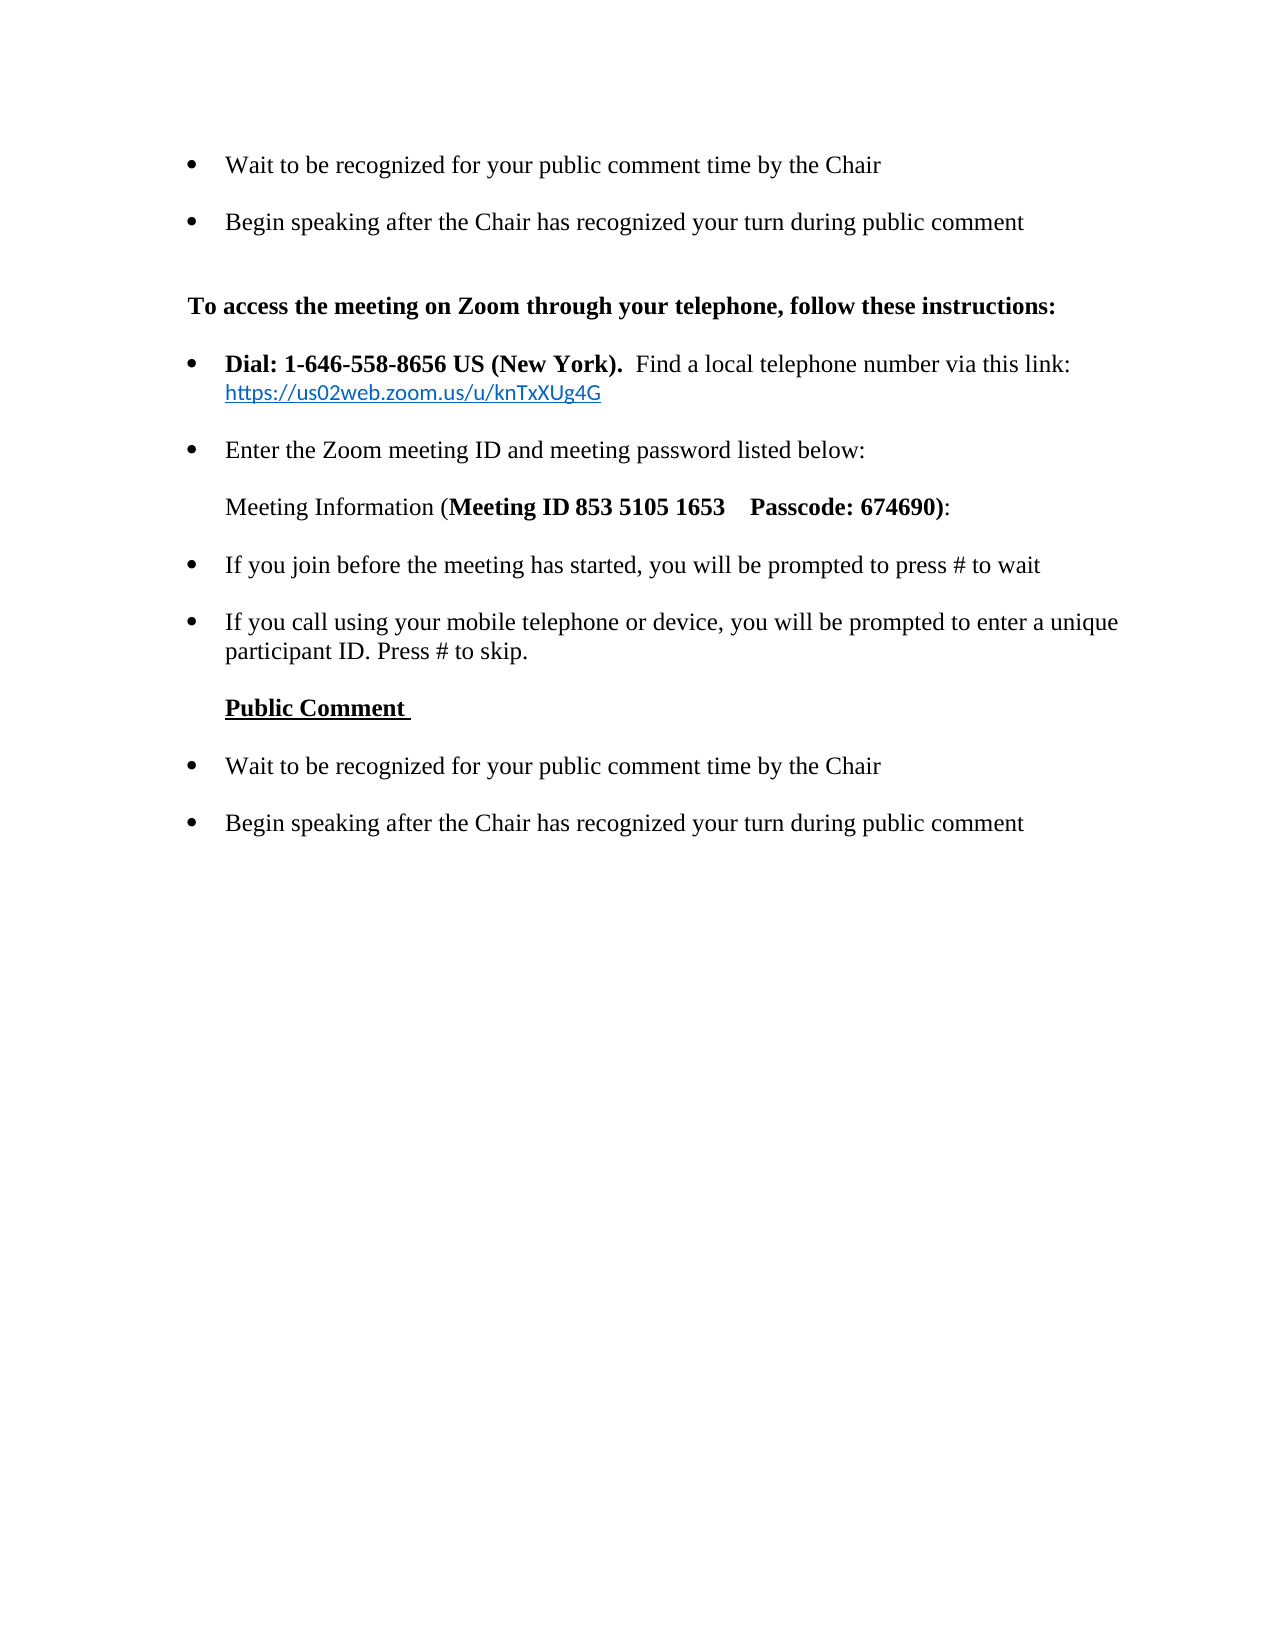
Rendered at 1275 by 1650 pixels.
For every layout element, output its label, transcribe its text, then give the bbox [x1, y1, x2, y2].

list If you call using your mobile telephone or device, you will be prompted to enter a unique participant ID. Press # to skip. [187, 607, 1125, 665]
list Wait to be recognized for your public comment time by the Chair [187, 150, 1125, 179]
list Dial: 1-646-558-8656 US (New York). Find a local telephone number via this link: https://us02web.zoom.us/u/knTxXUg4G [187, 349, 1125, 406]
list Begin speaking after the Chair has recognized your turn during public comment [187, 207, 1125, 236]
list If you join before the meeting has started, you will be prompted to press # to wait [187, 550, 1125, 578]
list Meeting Information (Meeting ID 853 5105 1653 Passcode: 674690): [225, 492, 1125, 521]
list Public Comment [225, 693, 1125, 722]
list Enter the Zoom meeting ID and meeting password listed below: [187, 435, 1125, 463]
list Begin speaking after the Chair has recognized your turn during public comment [187, 808, 1125, 837]
list To access the meeting on Zoom through your telephone, follow these instructions: [187, 291, 1125, 320]
list Wait to be recognized for your public comment time by the Chair [187, 751, 1125, 780]
